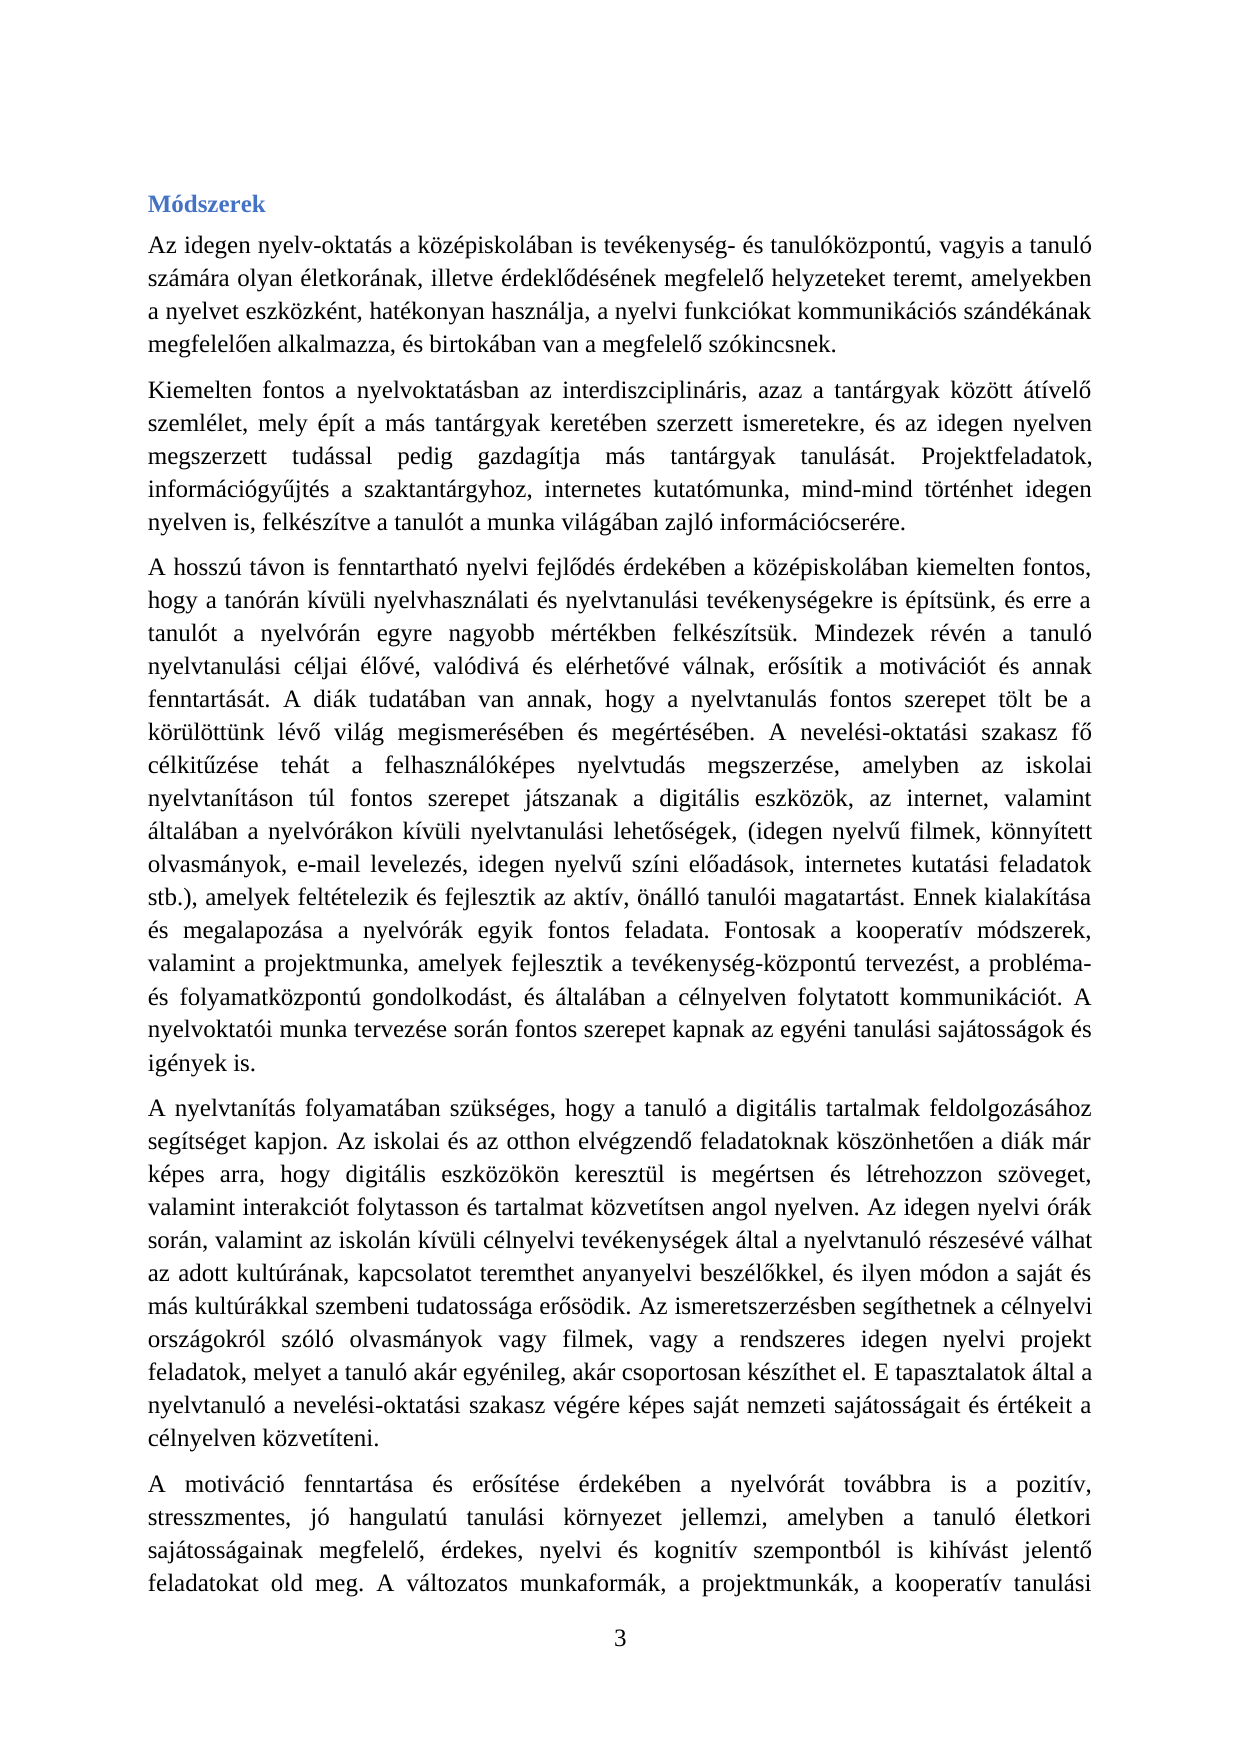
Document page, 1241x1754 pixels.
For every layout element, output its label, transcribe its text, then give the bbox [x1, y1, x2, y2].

text A hosszú távon is fenntartható nyelvi fejlődés érdekében a középiskolában kiemelten fontos, hogy a tanórán kívüli nyelvhasználati és nyelvtanulási tevékenységekre is építsünk, és erre a tanulót a nyelvórán egyre nagyobb mértékben felkészítsük. Mindezek révén a tanuló nyelvtanulási céljai élővé, valódivá és elérhetővé válnak, erősítik a motivációt és annak fenntartását. A diák tudatában van annak, hogy a nyelvtanulás fontos szerepet tölt be a körülöttünk lévő világ megismerésében és megértésében. A nevelési-oktatási szakasz fő célkitűzése tehát a felhasználóképes nyelvtudás megszerzése, amelyben az iskolai nyelvtanításon túl fontos szerepet játszanak a digitális eszközök, az internet, valamint általában a nyelvórákon kívüli nyelvtanulási lehetőségek, (idegen nyelvű filmek, könnyített olvasmányok, e-mail levelezés, idegen nyelvű színi előadások, internetes kutatási feladatok stb.), amelyek feltételezik és fejlesztik az aktív, önálló tanulói magatartást. Ennek kialakítása és megalapozása a nyelvórák egyik fontos feladata. Fontosak a kooperatív módszerek, valamint a projektmunka, amelyek fejlesztik a tevékenység-központú tervezést, a probléma- és folyamatközpontú gondolkodást, és általában a célnyelven folytatott kommunikációt. A nyelvoktatói munka tervezése során fontos szerepet kapnak az egyéni tanulási sajátosságok és igények is. [148, 552, 1093, 1076]
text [148, 1469, 1093, 1597]
text Az idegen nyelv-oktatás a középiskolában is tevékenység- és tanulóközpontú, vagyis a tanuló számára olyan életkorának, illetve érdeklődésének megfelelő helyzeteket teremt, amelyekben a nyelvet eszközként, hatékonyan használja, a nyelvi funkciókat kommunikációs szándékának megfelelően alkalmazza, és birtokában van a megfelelő szókincsnek. [148, 230, 1093, 358]
text A nyelvtanítás folyamatában szükséges, hogy a tanuló a digitális tartalmak feldolgozásához segítséget kapjon. Az iskolai és az otthon elvégzendő feladatoknak köszönhetően a diák már képes arra, hogy digitális eszközökön keresztül is megértsen és létrehozzon szöveget, valamint interakciót folytasson és tartalmat közvetítsen angol nyelven. Az idegen nyelvi órák során, valamint az iskolán kívüli célnyelvi tevékenységek által a nyelvtanuló részesévé válhat az adott kultúrának, kapcsolatot teremthet anyanyelvi beszélőkkel, és ilyen módon a saját és más kultúrákkal szembeni tudatossága erősödik. Az ismeretszerzésben segíthetnek a célnyelvi országokról szóló olvasmányok vagy filmek, vagy a rendszeres idegen nyelvi projekt feladatok, melyet a tanuló akár egyénileg, akár csoportosan készíthet el. E tapasztalatok által a nyelvtanuló a nevelési-oktatási szakasz végére képes saját nemzeti sajátosságait és értékeit a célnyelven közvetíteni. [148, 1093, 1093, 1452]
text Módszerek [148, 189, 1093, 218]
text Kiemelten fontos a nyelvoktatásban az interdiszciplináris, azaz a tantárgyak között átívelő szemlélet, mely épít a más tantárgyak keretében szerzett ismeretekre, és az idegen nyelven megszerzett tudással pedig gazdagítja más tantárgyak tanulását. Projektfeladatok, információgyűjtés a szaktantárgyhoz, internetes kutatómunka, mind-mind történhet idegen nyelven is, felkészítve a tanulót a munka világában zajló információcserére. [148, 375, 1093, 536]
